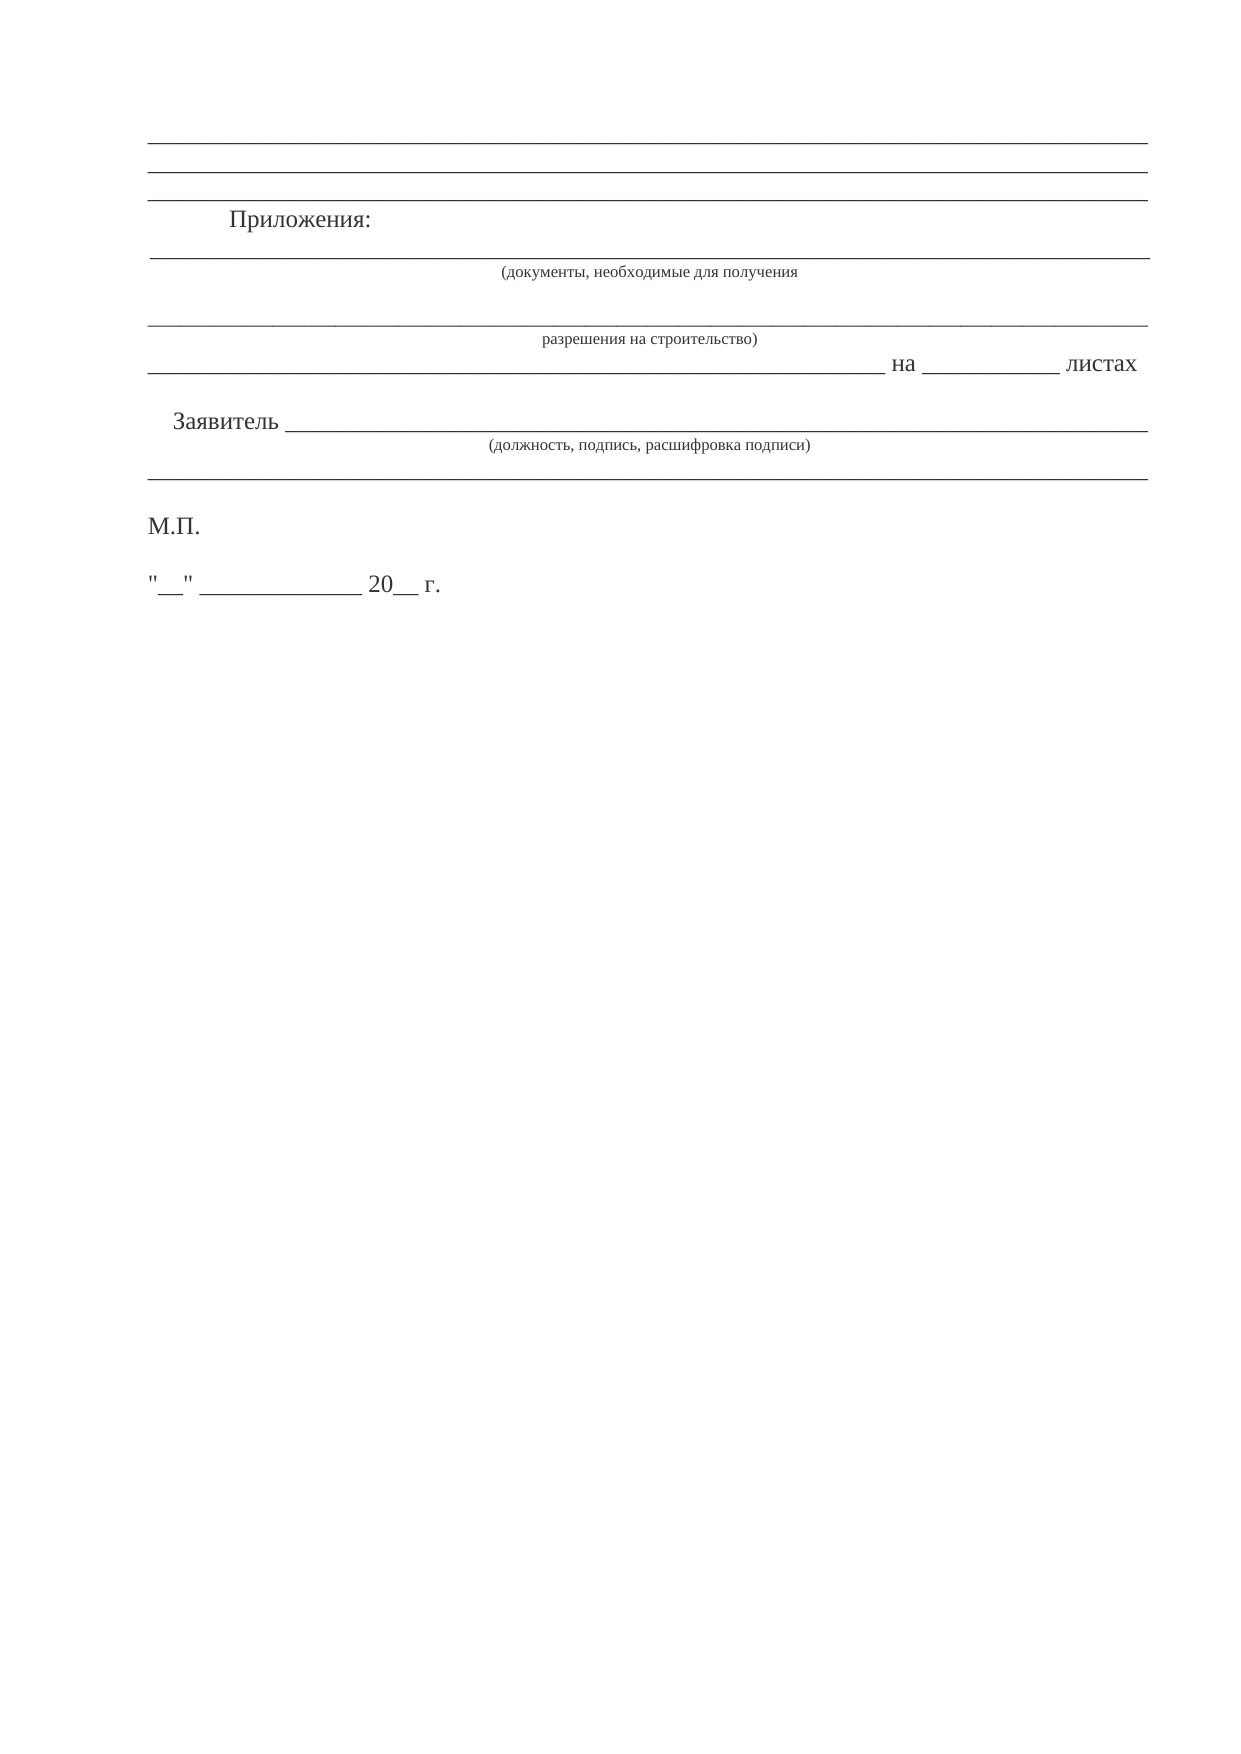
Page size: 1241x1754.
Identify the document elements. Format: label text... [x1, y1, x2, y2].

text Заявитель _____________________________________________________________________ [148, 406, 1152, 434]
text ________________________________________________________________________________________________ [148, 305, 1152, 329]
text разрешения на строительство) [148, 329, 1152, 348]
text ________________________________________________________________________________ (документы, необходимые для получения [148, 233, 1152, 281]
text (должность, подпись, расшифровка подписи) [148, 434, 1152, 454]
text ___________________________________________________________ на ___________ листах [148, 348, 1152, 377]
text ________________________________________________________________________________________________________________________________________________________________________________________________________________________________________________ [148, 118, 1152, 204]
text ________________________________________________________________________________ [148, 454, 1152, 482]
text М.П. [148, 511, 1152, 540]
text Приложения: [148, 204, 1152, 233]
text "__" _____________ 20__ г. [148, 569, 1152, 597]
